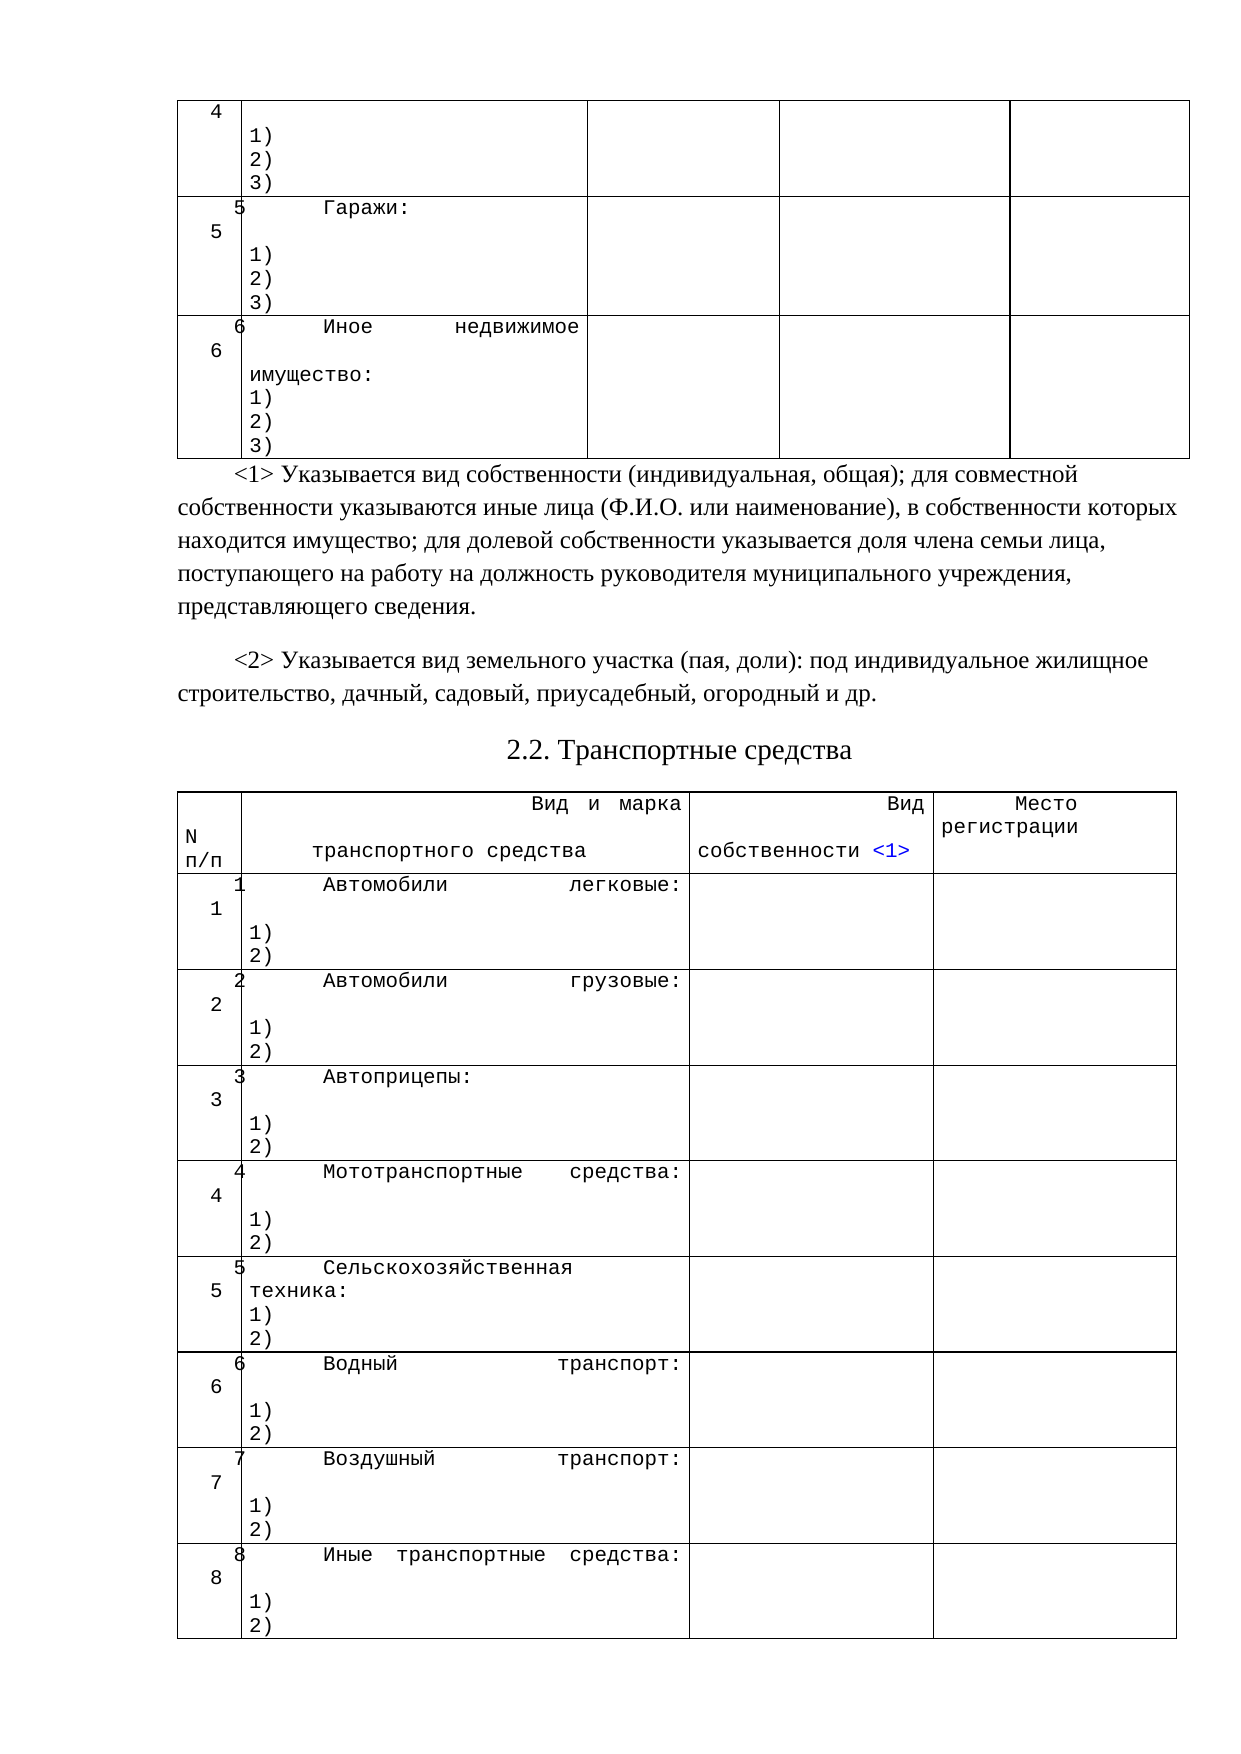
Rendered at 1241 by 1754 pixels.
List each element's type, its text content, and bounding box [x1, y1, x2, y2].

table_cell [934, 1544, 1176, 1638]
table_cell [690, 1066, 933, 1160]
table_cell [690, 970, 933, 1064]
table_cell Автоприцепы: 1) 2) [242, 1066, 689, 1160]
table_cell 6 6 [178, 316, 241, 458]
table_cell [690, 1544, 933, 1638]
table_cell [1011, 197, 1189, 315]
table_cell 2 2 [178, 970, 241, 1064]
table_cell 4 4 [178, 101, 241, 196]
text <2> Указывается вид земельного участка (пая, доли): под индивидуальное жилищное строительство, дачный, садовый, приусадебный, огородный и др. [177, 645, 1181, 707]
table_cell 7 7 [178, 1448, 241, 1543]
table_cell 6 6 [178, 1353, 241, 1447]
table_cell Автомобили грузовые: 1) 2) [242, 970, 689, 1064]
table_header Вид собственности <1> [690, 793, 933, 873]
table_cell [588, 197, 779, 315]
table_cell 3 3 [178, 1066, 241, 1160]
table_cell [1011, 101, 1189, 196]
table_cell [934, 1161, 1176, 1256]
table_cell [780, 316, 1009, 458]
table_cell Водный транспорт: 1) 2) [242, 1353, 689, 1447]
table_cell Сельскохозяйственная техника: 1) 2) [242, 1257, 689, 1351]
table_cell 5 5 [178, 197, 241, 315]
table_cell [690, 1257, 933, 1351]
table_cell 8 8 [178, 1544, 241, 1638]
table_cell [934, 1448, 1176, 1543]
table_cell [690, 1161, 933, 1256]
table_cell [934, 1257, 1176, 1351]
text <1> Указывается вид собственности (индивидуальная, общая); для совместной собственности указываются иные лица (Ф.И.О. или наименование), в собственности которых находится имущество; для долевой собственности указывается доля члена семьи лица, поступающего на работу на должность руководителя муниципального учреждения, представляющего сведения. [177, 459, 1181, 620]
table_cell Мототранспортные средства: 1) 2) [242, 1161, 689, 1256]
table_cell [780, 197, 1009, 315]
table_cell [690, 1353, 933, 1447]
table_cell [690, 874, 933, 969]
table_cell [588, 101, 779, 196]
table_cell [780, 101, 1009, 196]
table_cell [934, 970, 1176, 1064]
table_cell [588, 316, 779, 458]
table_cell [934, 874, 1176, 969]
table_header Место регистрации [934, 793, 1176, 873]
table_cell Дачи: 1) 2) 3) [242, 101, 587, 196]
table_cell Иные транспортные средства: 1) 2) [242, 1544, 689, 1638]
table_header Вид и марка транспортного средства [242, 793, 689, 873]
table_cell [934, 1066, 1176, 1160]
table_cell Гаражи: 1) 2) 3) [242, 197, 587, 315]
table_cell Иное недвижимое имущество: 1) 2) 3) [242, 316, 587, 458]
text 2.2. Транспортные средства [177, 732, 1181, 766]
table_cell 4 4 [178, 1161, 241, 1256]
table_cell [690, 1448, 933, 1543]
table_cell [1011, 316, 1189, 458]
table_header N п/п [178, 793, 241, 873]
table_cell Автомобили легковые: 1) 2) [242, 874, 689, 969]
table_cell Воздушный транспорт: 1) 2) [242, 1448, 689, 1543]
table_cell [934, 1353, 1176, 1447]
table_cell 1 1 [178, 874, 241, 969]
table_cell 5 5 [178, 1257, 241, 1351]
